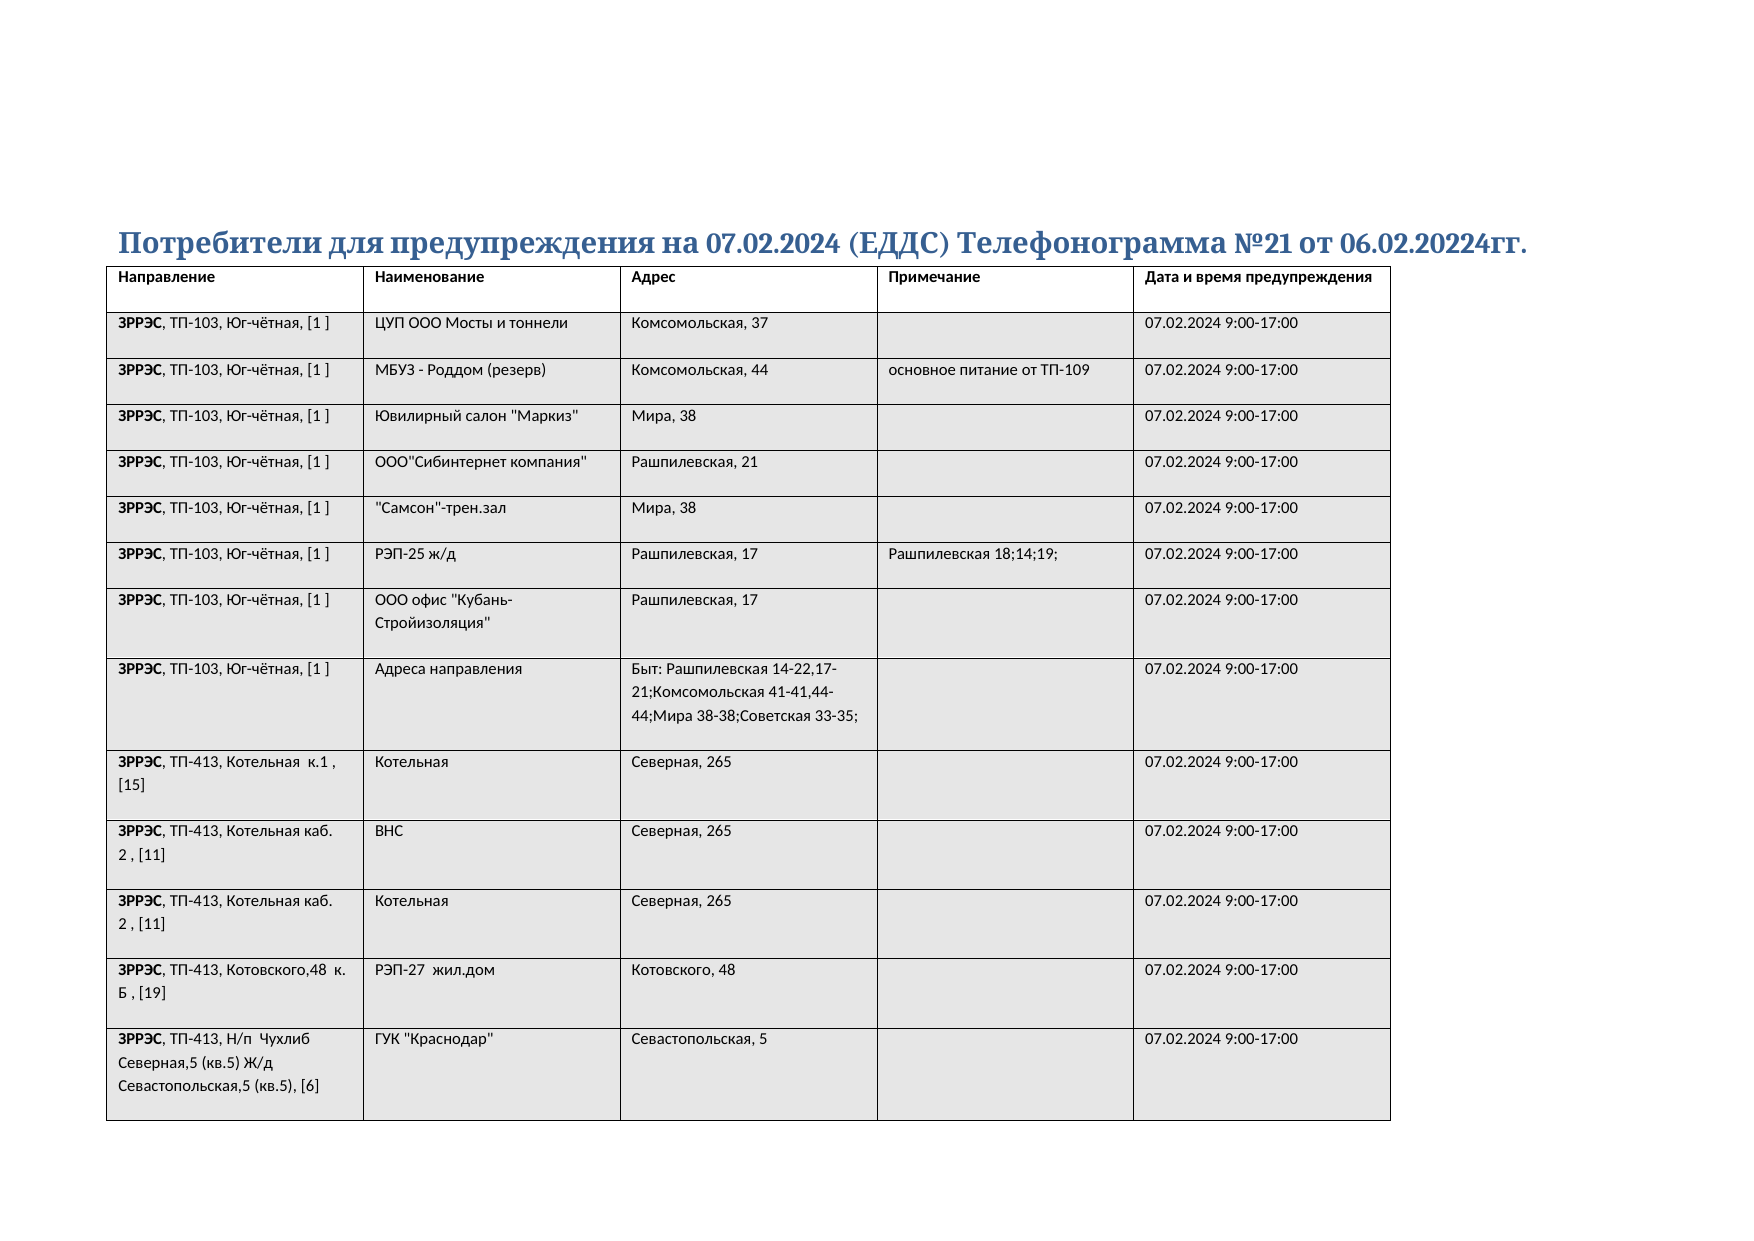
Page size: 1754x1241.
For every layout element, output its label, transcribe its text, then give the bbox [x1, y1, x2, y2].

table_cell [878, 451, 1133, 496]
table_cell ЗРРЭС, ТП-413, Котельная каб. 2 , [11] [107, 821, 363, 889]
subtitle Потребители для предупреждения на 07.02.2024 (ЕДДС) Телефонограмма №21 от 06.02.20224гг. [118, 227, 1636, 261]
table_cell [1134, 1029, 1390, 1120]
table_cell ЗРРЭС, ТП-413, Котовского,48 к. Б , [19] [107, 959, 363, 1028]
table_cell Севастопольская, 5 [621, 1029, 877, 1120]
table_header Дата и время предупреждения [1134, 267, 1390, 312]
table_cell ЗРРЭС, ТП-103, Юг-чётная, [1 ] [107, 405, 363, 450]
table_cell Котельная [364, 751, 620, 819]
table_cell [878, 1029, 1133, 1120]
table_cell 07.02.2024 9:00-17:00 [1134, 543, 1390, 588]
table_cell 07.02.2024 9:00-17:00 [1134, 359, 1390, 404]
table_cell 07.02.2024 9:00-17:00 [1134, 821, 1390, 889]
table_cell РЭП-25 ж/д [364, 543, 620, 588]
table_cell основное питание от ТП-109 [878, 359, 1133, 404]
table_cell ЗРРЭС, ТП-413, Котельная к.1 , [15] [107, 751, 363, 819]
table_cell 07.02.2024 9:00-17:00 [1134, 497, 1390, 542]
table_cell ЗРРЭС, ТП-103, Юг-чётная, [1 ] [107, 451, 363, 496]
table_cell Северная, 265 [621, 890, 877, 958]
table_cell [878, 890, 1133, 958]
table_cell ЦУП ООО Мосты и тоннели [364, 313, 620, 358]
table_cell 07.02.2024 9:00-17:00 [1134, 451, 1390, 496]
table_cell 07.02.2024 9:00-17:00 [1134, 313, 1390, 358]
table_cell ЗРРЭС, ТП-103, Юг-чётная, [1 ] [107, 359, 363, 404]
table_cell ГУК "Краснодар" [364, 1029, 620, 1120]
table_cell Комсомольская, 37 [621, 313, 877, 358]
table_cell Рашпилевская, 21 [621, 451, 877, 496]
table_cell 07.02.2024 9:00-17:00 [1134, 659, 1390, 750]
table_cell ООО"Сибинтернет компания" [364, 451, 620, 496]
table_header Направление [107, 267, 363, 312]
table_header Наименование [364, 267, 620, 312]
table_cell Котовского, 48 [621, 959, 877, 1028]
table_cell [878, 313, 1133, 358]
table_cell Мира, 38 [621, 405, 877, 450]
table_header Примечание [878, 267, 1133, 312]
table_cell [878, 589, 1133, 657]
table_cell [878, 821, 1133, 889]
table_cell ЗРРЭС, ТП-103, Юг-чётная, [1 ] [107, 543, 363, 588]
table_cell Комсомольская, 44 [621, 359, 877, 404]
table_cell Северная, 265 [621, 821, 877, 889]
table_cell Котельная [364, 890, 620, 958]
table_cell [878, 959, 1133, 1028]
table_cell ЗРРЭС, ТП-413, Котельная каб. 2 , [11] [107, 890, 363, 958]
table_cell ЗРРЭС, ТП-103, Юг-чётная, [1 ] [107, 589, 363, 657]
table_cell Северная, 265 [621, 751, 877, 819]
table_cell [107, 1029, 363, 1120]
table_cell Мира, 38 [621, 497, 877, 542]
table_cell МБУЗ - Роддом (резерв) [364, 359, 620, 404]
table_cell Рашпилевская, 17 [621, 543, 877, 588]
table_cell Рашпилевская, 17 [621, 589, 877, 657]
table_cell 07.02.2024 9:00-17:00 [1134, 589, 1390, 657]
table_cell [878, 405, 1133, 450]
table_cell "Самсон"-трен.зал [364, 497, 620, 542]
table_cell Ювилирный салон "Маркиз" [364, 405, 620, 450]
table_header Адрес [621, 267, 877, 312]
table_cell ЗРРЭС, ТП-103, Юг-чётная, [1 ] [107, 659, 363, 750]
table_cell ЗРРЭС, ТП-103, Юг-чётная, [1 ] [107, 497, 363, 542]
table_cell РЭП-27 жил.дом [364, 959, 620, 1028]
table_cell Адреса направления [364, 659, 620, 750]
table_cell 07.02.2024 9:00-17:00 [1134, 890, 1390, 958]
table_cell [878, 659, 1133, 750]
table_cell [878, 497, 1133, 542]
table_cell ООО офис "Кубань-Стройизоляция" [364, 589, 620, 657]
table_cell 07.02.2024 9:00-17:00 [1134, 959, 1390, 1028]
table_cell 07.02.2024 9:00-17:00 [1134, 405, 1390, 450]
table_cell Рашпилевская 18;14;19; [878, 543, 1133, 588]
table_cell Быт: Рашпилевская 14-22,17-21;Комсомольская 41-41,44-44;Мира 38-38;Советская 33-35; [621, 659, 877, 750]
table_cell 07.02.2024 9:00-17:00 [1134, 751, 1390, 819]
table_cell [878, 751, 1133, 819]
table_cell ЗРРЭС, ТП-103, Юг-чётная, [1 ] [107, 313, 363, 358]
table_cell ВНС [364, 821, 620, 889]
